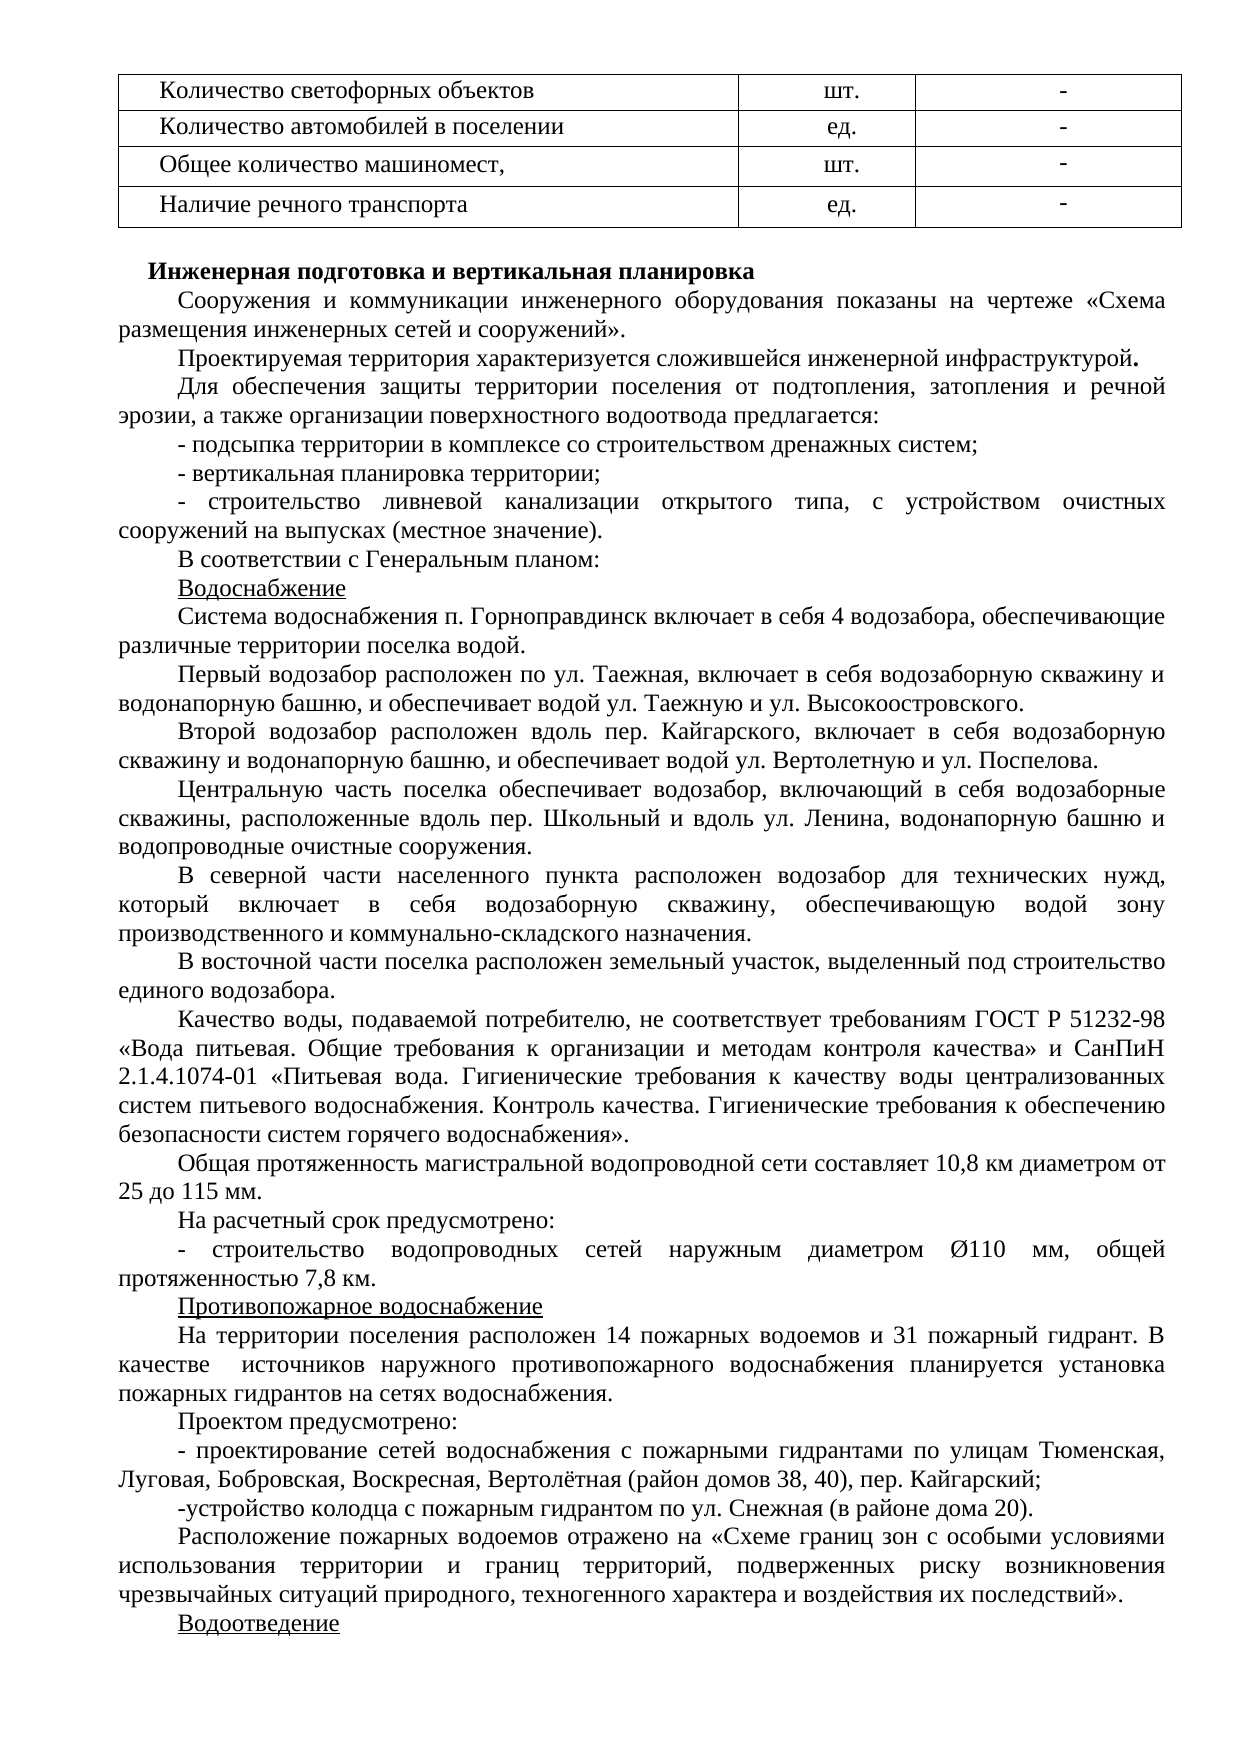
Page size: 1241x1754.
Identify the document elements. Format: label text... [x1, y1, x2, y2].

text Для обеспечения защиты территории поселения от подтопления, затопления и речной эрозии, а также организации поверхностного водоотвода предлагается: [118, 371, 1166, 429]
text В северной части населенного пункта расположен водозабор для технических нужд, который включает в себя водозаборную скважину, обеспечивающую водой зону производственного и коммунально-складского назначения. [118, 860, 1166, 946]
text Второй водозабор расположен вдоль пер. Кайгарского, включает в себя водозаборную скважину и водонапорную башню, и обеспечивает водой ул. Вертолетную и ул. Поспелова. [118, 716, 1166, 774]
text В соответствии с Генеральным планом: [118, 544, 1166, 573]
text Водоотведение [118, 1608, 1166, 1636]
text - проектирование сетей водоснабжения с пожарными гидрантами по улицам Тюменская, Луговая, Бобровская, Воскресная, Вертолётная (район домов 38, 40), пер. Кайгарский; [118, 1435, 1166, 1493]
table_cell - [916, 75, 1181, 110]
text - строительство водопроводных сетей наружным диаметром Ø110 мм, общей протяженностью 7,8 км. [118, 1234, 1166, 1291]
text Проектом предусмотрено: [118, 1406, 1166, 1435]
text - подсыпка территории в комплексе со строительством дренажных систем; [118, 429, 1166, 458]
text На расчетный срок предусмотрено: [118, 1205, 1166, 1234]
text В восточной части поселка расположен земельный участок, выделенный под строительство единого водозабора. [118, 946, 1166, 1004]
text Водоснабжение [118, 573, 1166, 601]
text Сооружения и коммуникации инженерного оборудования показаны на чертеже «Схема размещения инженерных сетей и сооружений». [118, 285, 1166, 343]
table_cell шт. [739, 75, 915, 110]
table_cell ед. [739, 111, 915, 146]
table_cell - [916, 147, 1181, 186]
text Первый водозабор расположен по ул. Таежная, включает в себя водозаборную скважину и водонапорную башню, и обеспечивает водой ул. Таежную и ул. Высокоостровского. [118, 659, 1166, 716]
table_cell Наличие речного транспорта [119, 187, 738, 227]
text Центральную часть поселка обеспечивает водозабор, включающий в себя водозаборные скважины, расположенные вдоль пер. Школьный и вдоль ул. Ленина, водонапорную башню и водопроводные очистные сооружения. [118, 774, 1166, 860]
table_cell Количество светофорных объектов [119, 75, 738, 110]
text Противопожарное водоснабжение [118, 1291, 1166, 1320]
table_cell - [916, 187, 1181, 227]
text - строительство ливневой канализации открытого типа, с устройством очистных сооружений на выпусках (местное значение). [118, 486, 1166, 544]
text Инженерная подготовка и вертикальная планировка [118, 256, 1166, 285]
table_cell Количество автомобилей в поселении [119, 111, 738, 146]
text - вертикальная планировка территории; [118, 458, 1166, 486]
text Расположение пожарных водоемов отражено на «Схеме границ зон с особыми условиями использования территории и границ территорий, подверженных риску возникновения чрезвычайных ситуаций природного, техногенного характера и воздействия их последствий». [118, 1521, 1166, 1608]
text -устройство колодца с пожарным гидрантом по ул. Снежная (в районе дома 20). [118, 1493, 1166, 1521]
text На территории поселения расположен 14 пожарных водоемов и 31 пожарный гидрант. В качестве источников наружного противопожарного водоснабжения планируется установка пожарных гидрантов на сетях водоснабжения. [118, 1320, 1166, 1406]
table_cell ед. [739, 187, 915, 227]
text Система водоснабжения п. Горноправдинск включает в себя 4 водозабора, обеспечивающие различные территории поселка водой. [118, 601, 1166, 659]
table_cell Общее количество машиномест, [119, 147, 738, 186]
text Общая протяженность магистральной водопроводной сети составляет 10,8 км диаметром от 25 до 115 мм. [118, 1148, 1166, 1205]
text Качество воды, подаваемой потребителю, не соответствует требованиям ГОСТ Р 51232-98 «Вода питьевая. Общие требования к организации и методам контроля качества» и СанПиН 2.1.4.1074-01 «Питьевая вода. Гигиенические требования к качеству воды централизованных систем питьевого водоснабжения. Контроль качества. Гигиенические требования к обеспечению безопасности систем горячего водоснабжения». [118, 1004, 1166, 1148]
table_cell шт. [739, 147, 915, 186]
text Проектируемая территория характеризуется сложившейся инженерной инфраструктурой. [118, 343, 1166, 371]
table_cell - [916, 111, 1181, 146]
